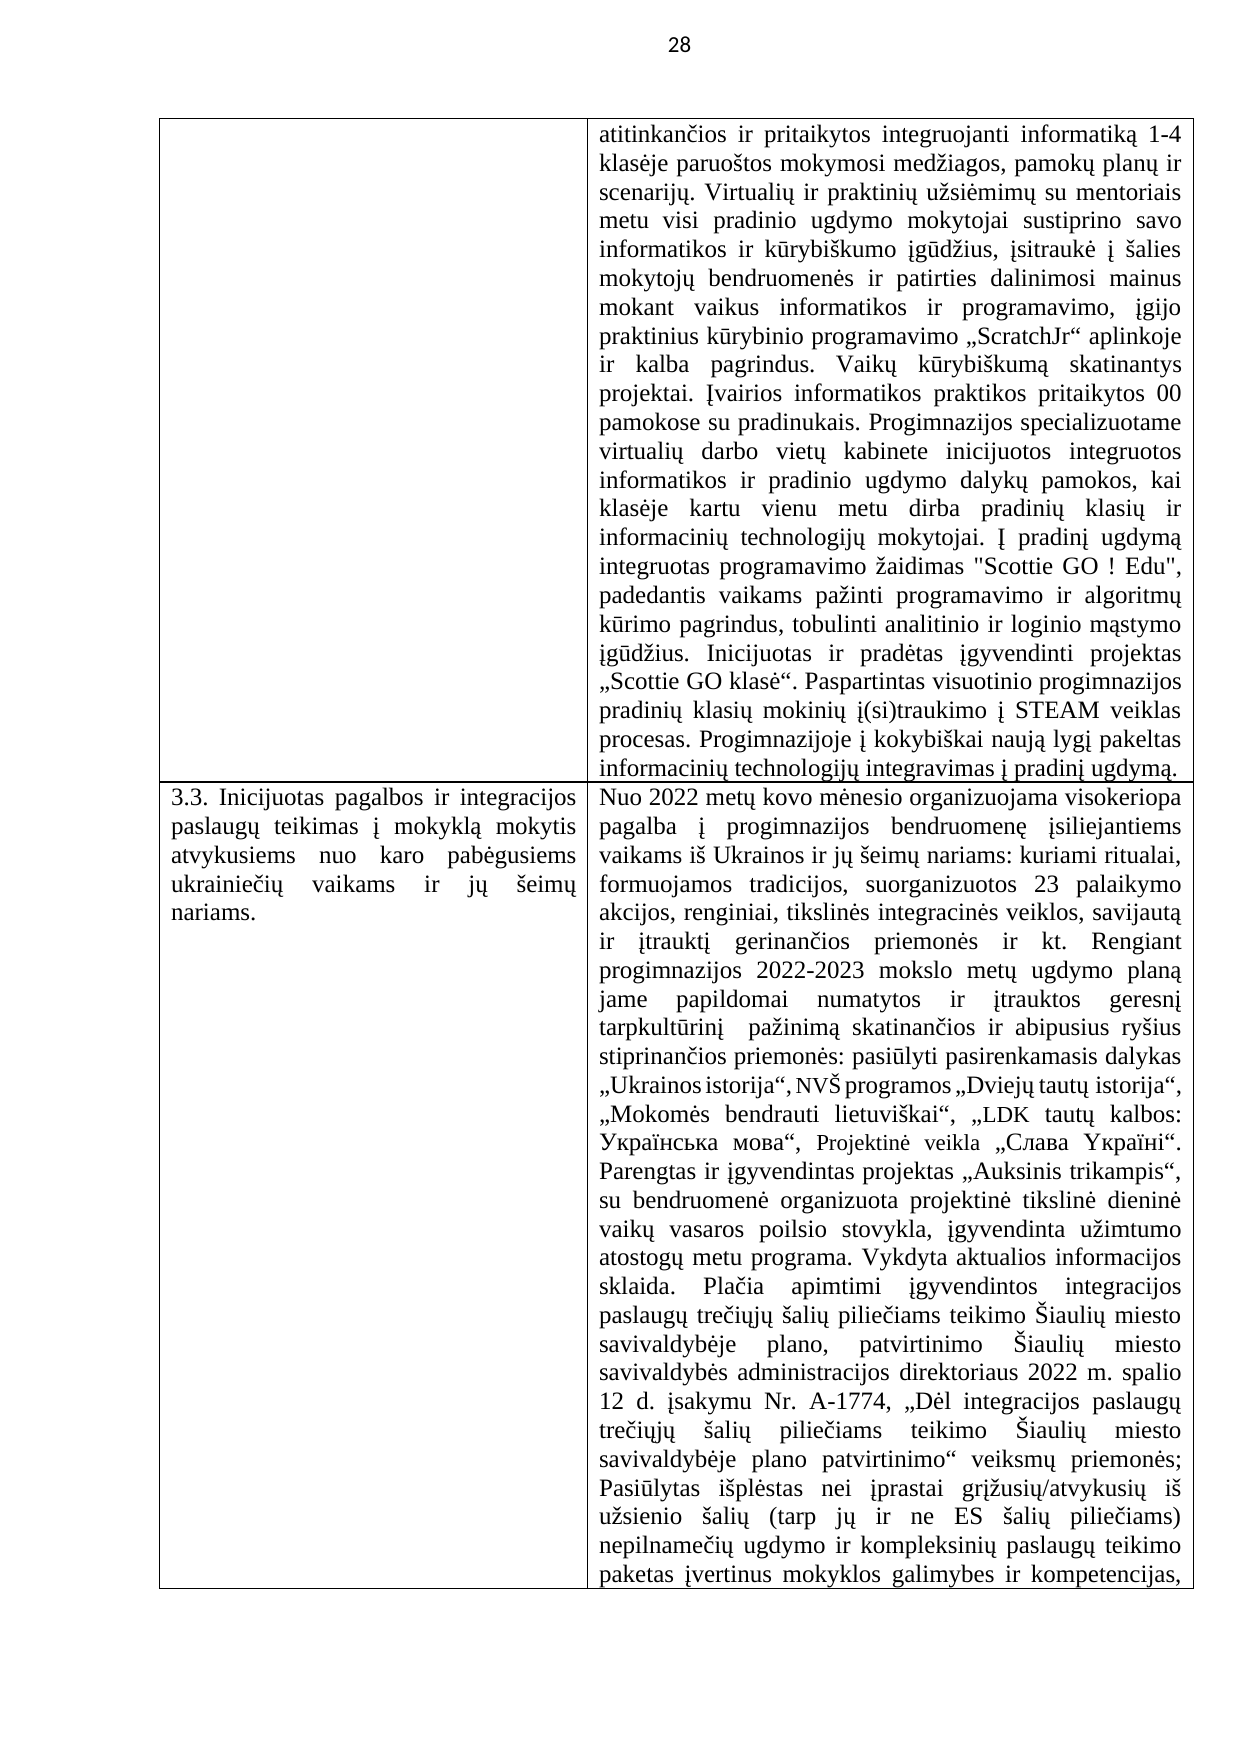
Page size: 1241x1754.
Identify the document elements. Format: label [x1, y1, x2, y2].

table_cell [588, 119, 1193, 781]
table_cell [160, 119, 587, 781]
table_cell [160, 783, 587, 1588]
table_cell [588, 783, 1193, 1588]
